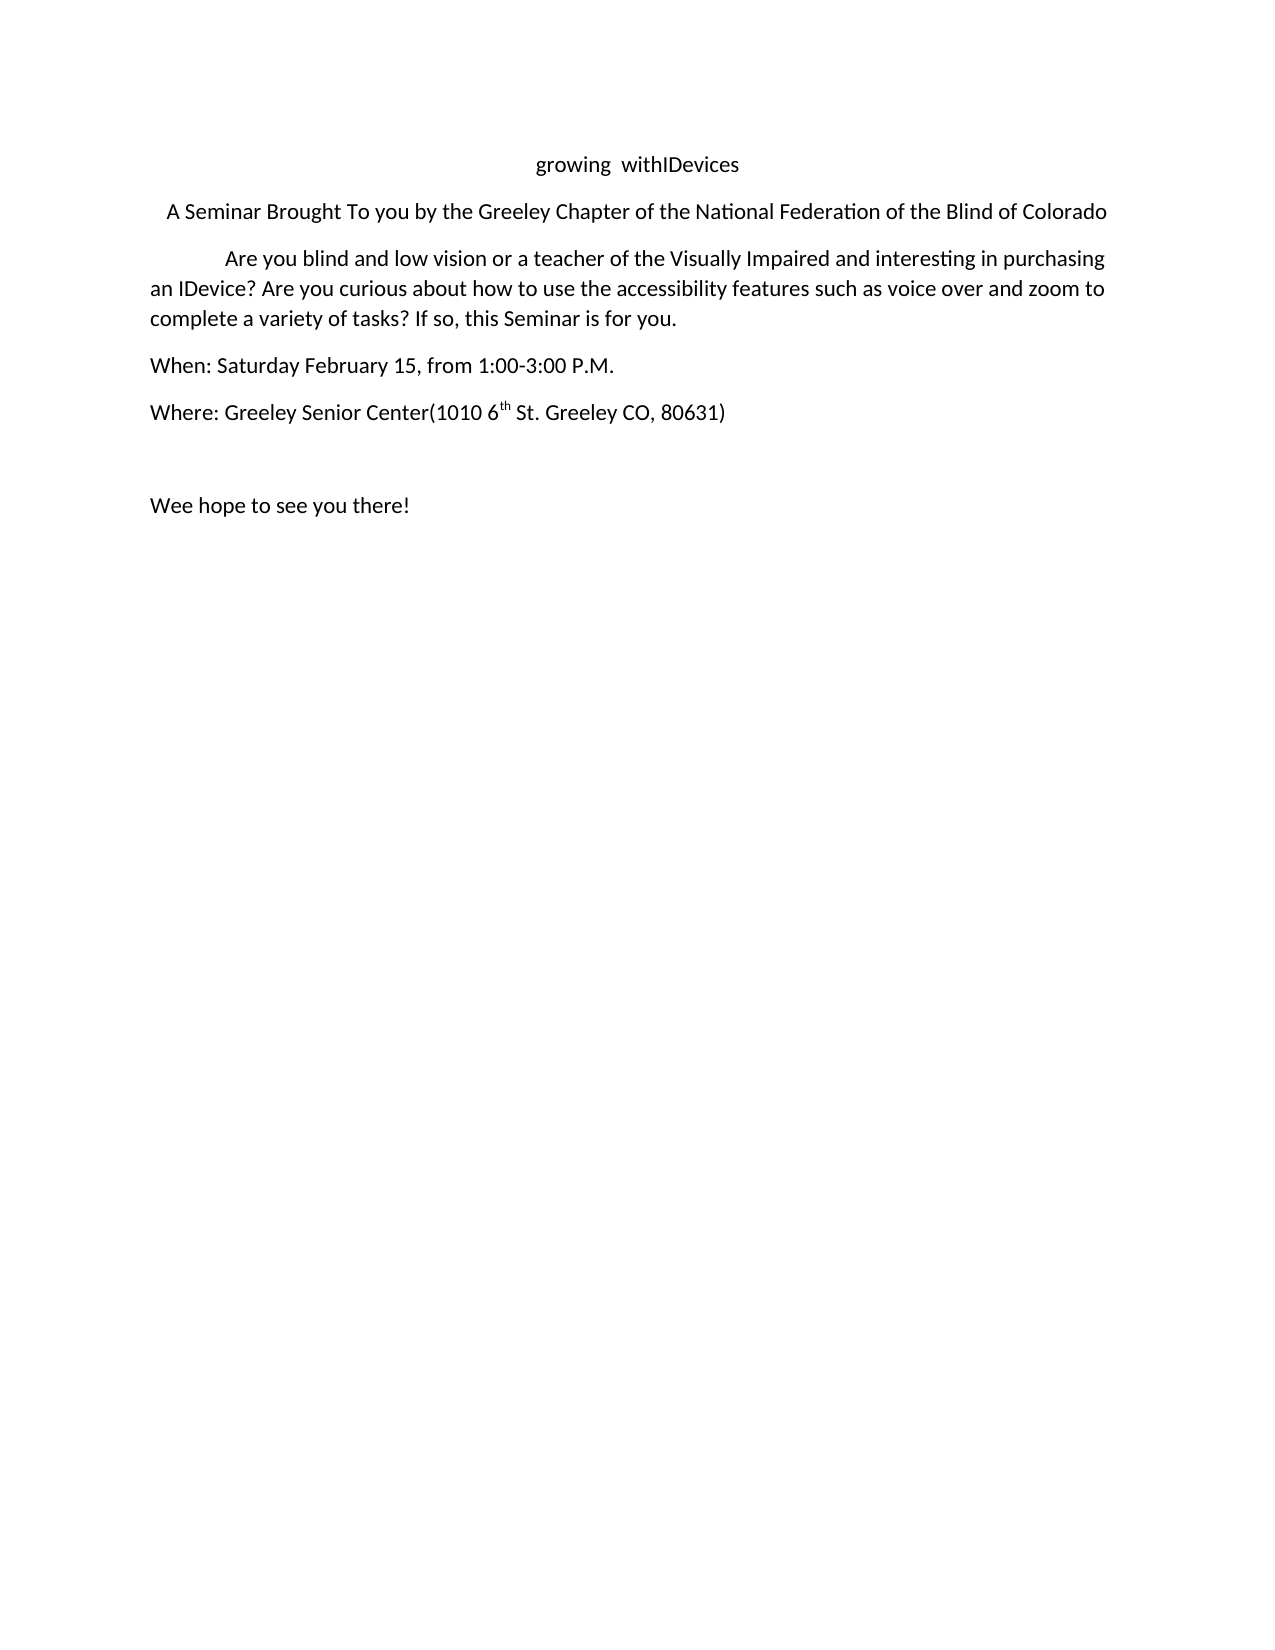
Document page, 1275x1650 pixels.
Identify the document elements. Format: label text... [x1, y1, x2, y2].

text When: Saturday February 15, from 1:00-3:00 P.M. [150, 351, 1125, 379]
text growing withIDevices [150, 150, 1125, 178]
text A Seminar Brought To you by the Greeley Chapter of the National Federation of the Blind of Colorado [150, 197, 1125, 225]
text Wee hope to see you there! [150, 492, 1125, 520]
text Are you blind and low vision or a teacher of the Visually Impaired and interesting in purchasing an IDevice? Are you curious about how to use the accessibility features such as voice over and zoom to complete a variety of tasks? If so, this Seminar is for you. [150, 244, 1125, 332]
text Where: Greeley Senior Center(1010 6th St. Greeley CO, 80631) [150, 398, 1125, 426]
